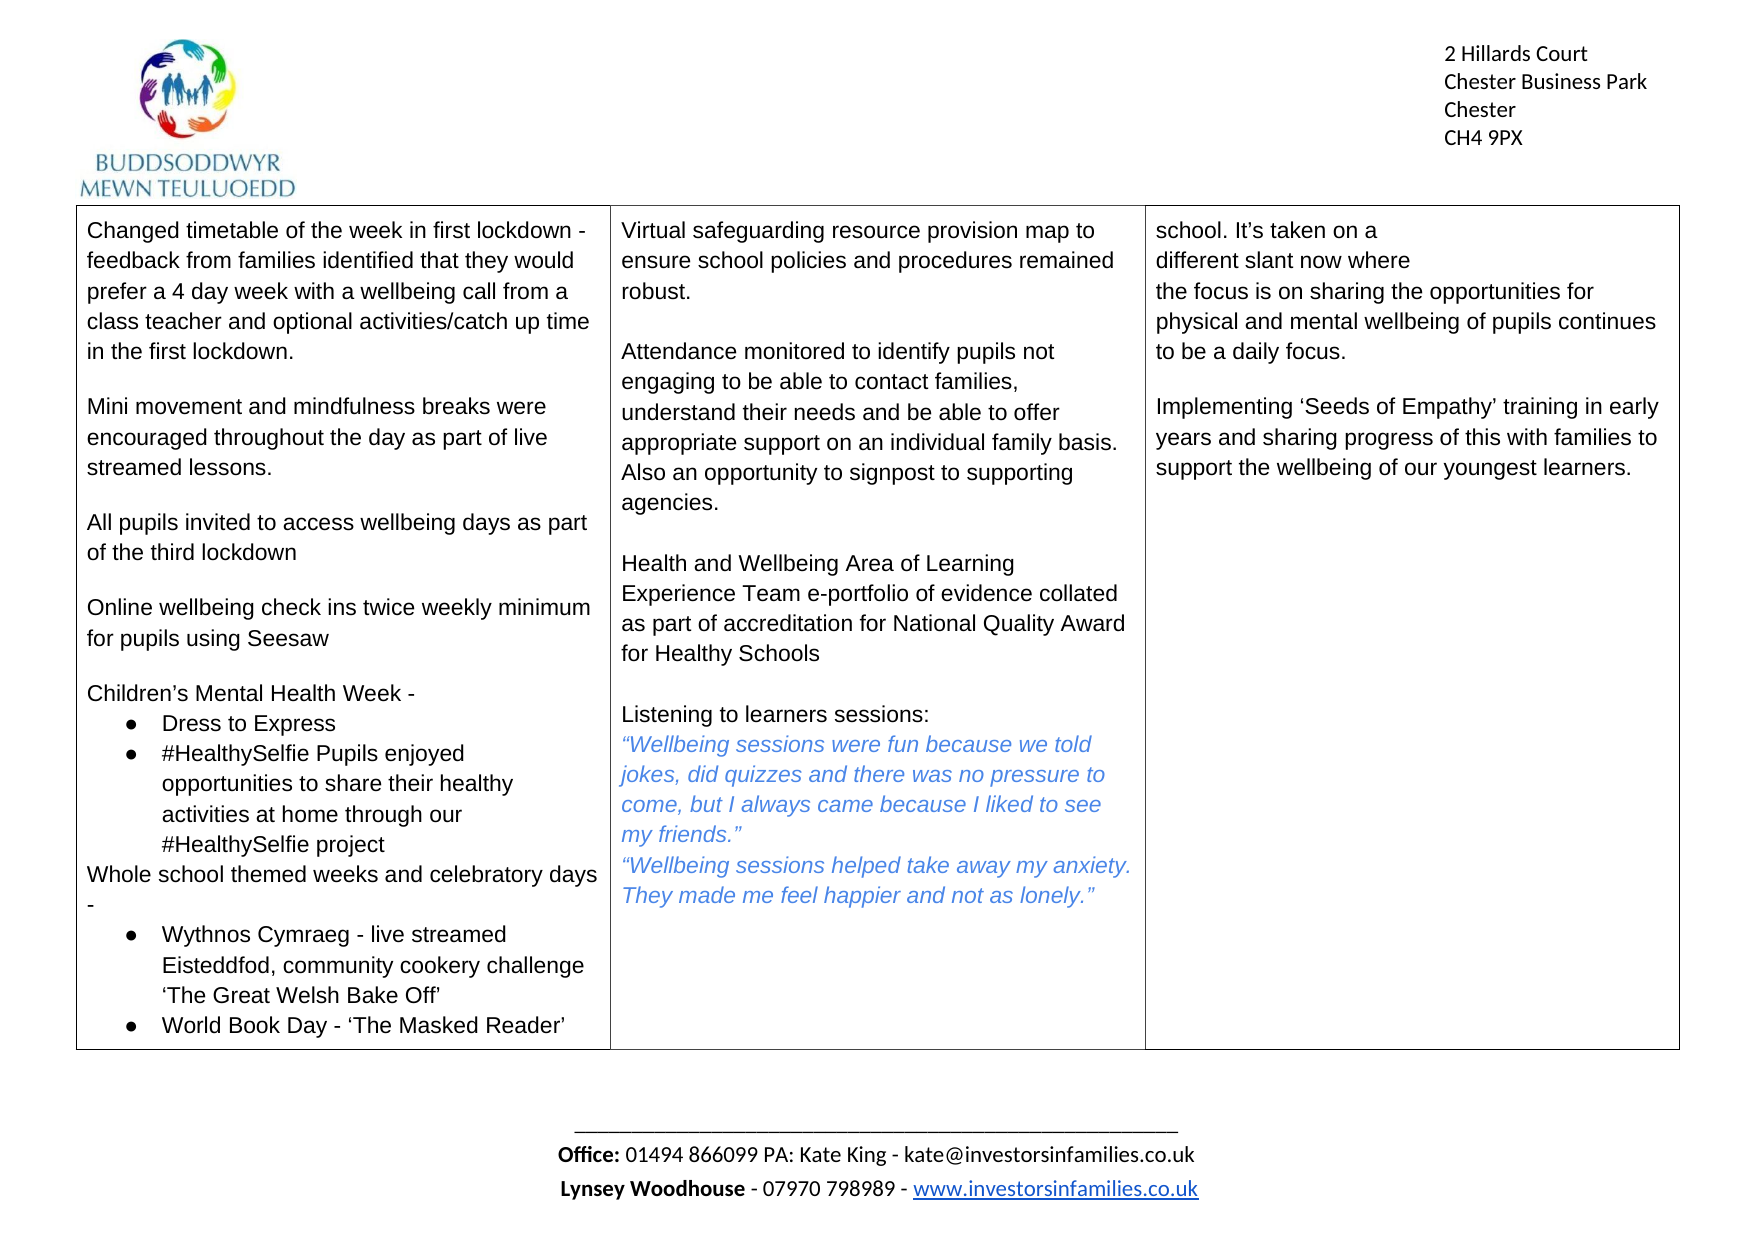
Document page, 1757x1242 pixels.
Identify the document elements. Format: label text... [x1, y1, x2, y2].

picture [75, 39, 297, 199]
